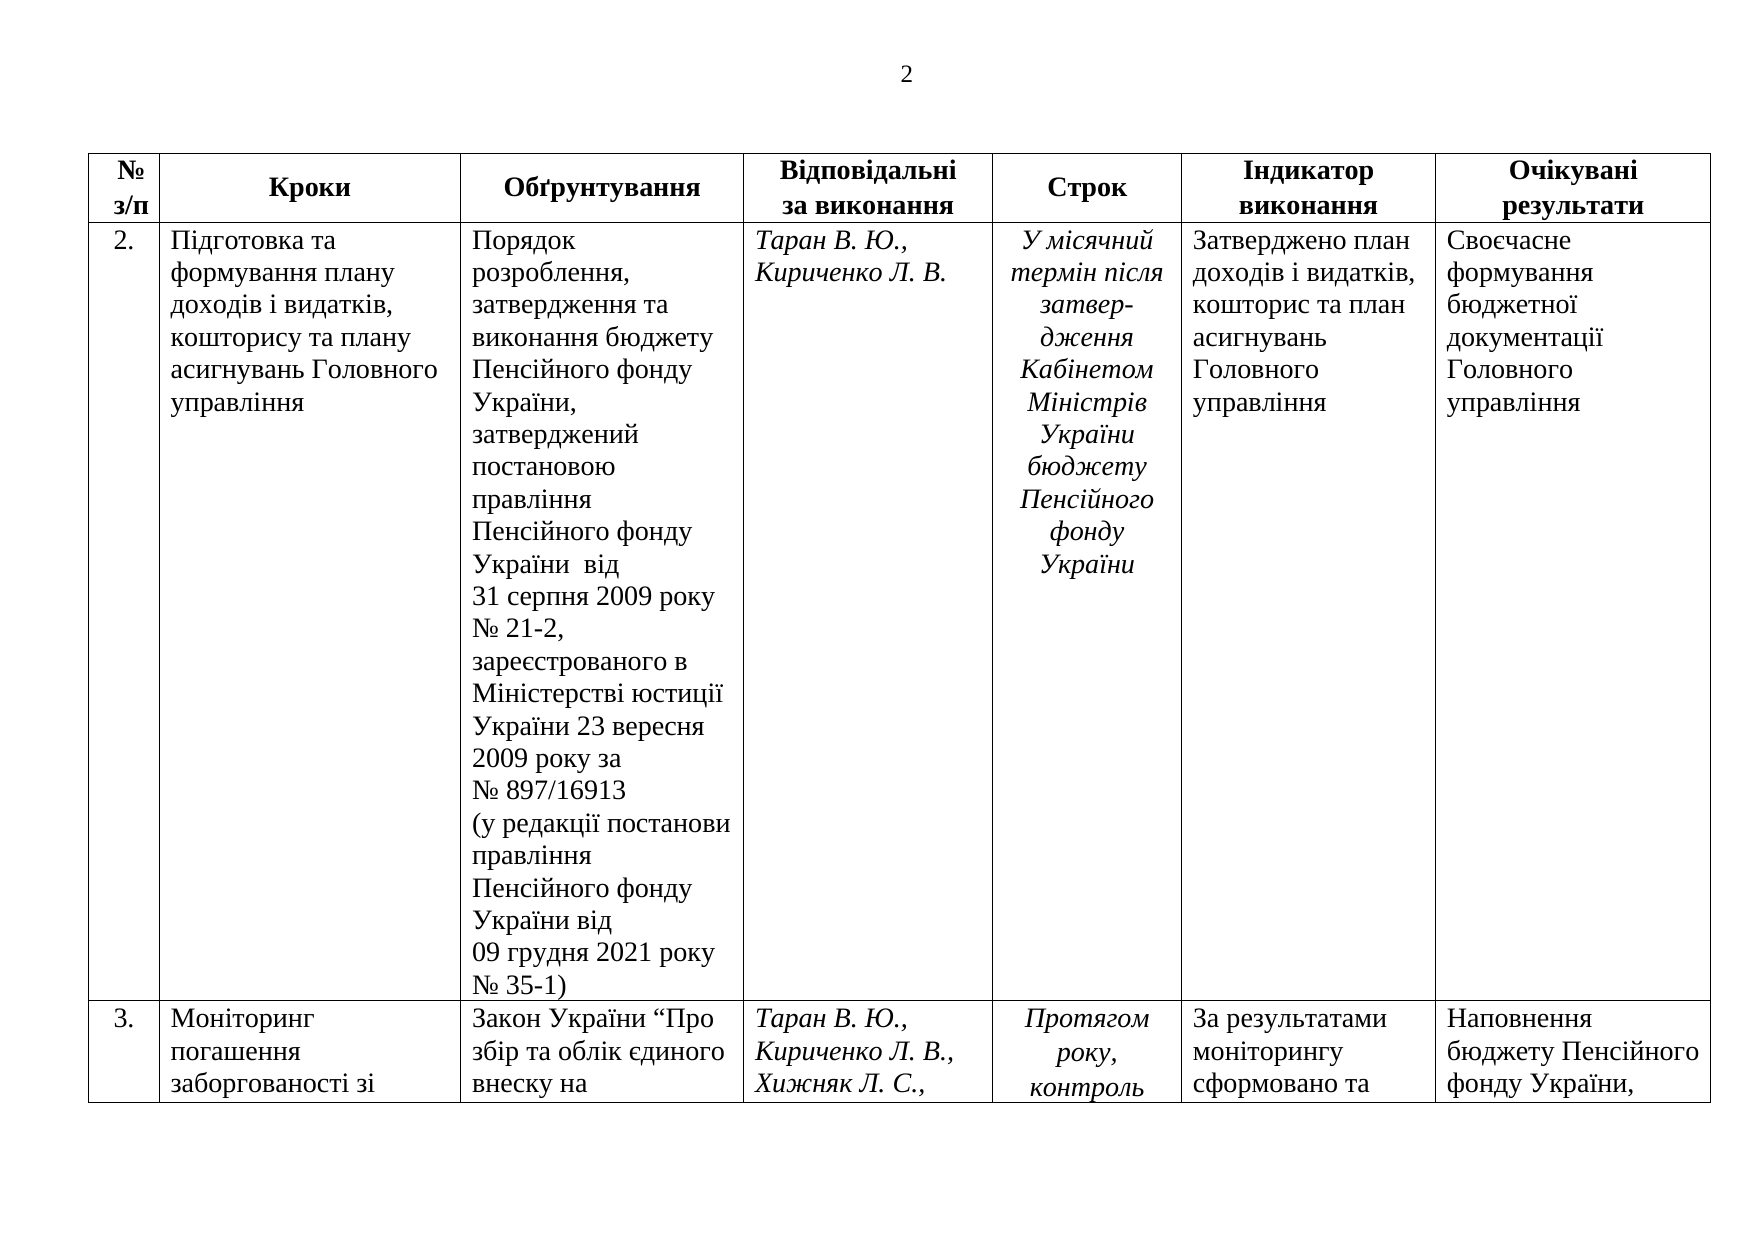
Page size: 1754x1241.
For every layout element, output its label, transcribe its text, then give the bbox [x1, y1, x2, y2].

table_cell У місячний термін після затвер-дження Кабінетом Міністрів України бюджету Пенсійного фонду України [993, 223, 1181, 1000]
table_cell Протягом року, контроль щокварталу [993, 1001, 1181, 1102]
table_header Обґрунтування [461, 154, 743, 222]
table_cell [1182, 1001, 1435, 1102]
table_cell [1436, 1001, 1710, 1102]
table_header № з/п [89, 154, 159, 222]
table_cell Таран В. Ю., Кириченко Л. В. [744, 223, 992, 1000]
table_cell 2. [89, 223, 159, 1000]
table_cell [160, 1001, 460, 1102]
table_cell 3. [89, 1001, 159, 1102]
table_header Індикатор виконання [1182, 154, 1435, 222]
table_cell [744, 1001, 992, 1102]
table_header Очікувані результати [1436, 154, 1710, 222]
table_header Відповідальні за виконання [744, 154, 992, 222]
table_header Строк [993, 154, 1181, 222]
table_cell Своєчасне формування бюджетної документації Головного управління [1436, 223, 1710, 1000]
table_cell Затверджено план доходів і видатків, кошторис та план асигнувань Головного управління [1182, 223, 1435, 1000]
table_header Кроки [160, 154, 460, 222]
table_cell Підготовка та формування плану доходів і видатків, кошторису та плану асигнувань Головного управління [160, 223, 460, 1000]
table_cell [461, 1001, 743, 1102]
table_cell Порядок розроблення, затвердження та виконання бюджету Пенсійного фонду України, затверджений постановою правління Пенсійного фонду України від 31 серпня 2009 року № 21-2, зареєстрованого в Міністерстві юстиції України 23 вересня 2009 року за № 897/16913 (у редакції постанови правління Пенсійного фонду України від 09 грудня 2021 року № 35-1) [461, 223, 743, 1000]
